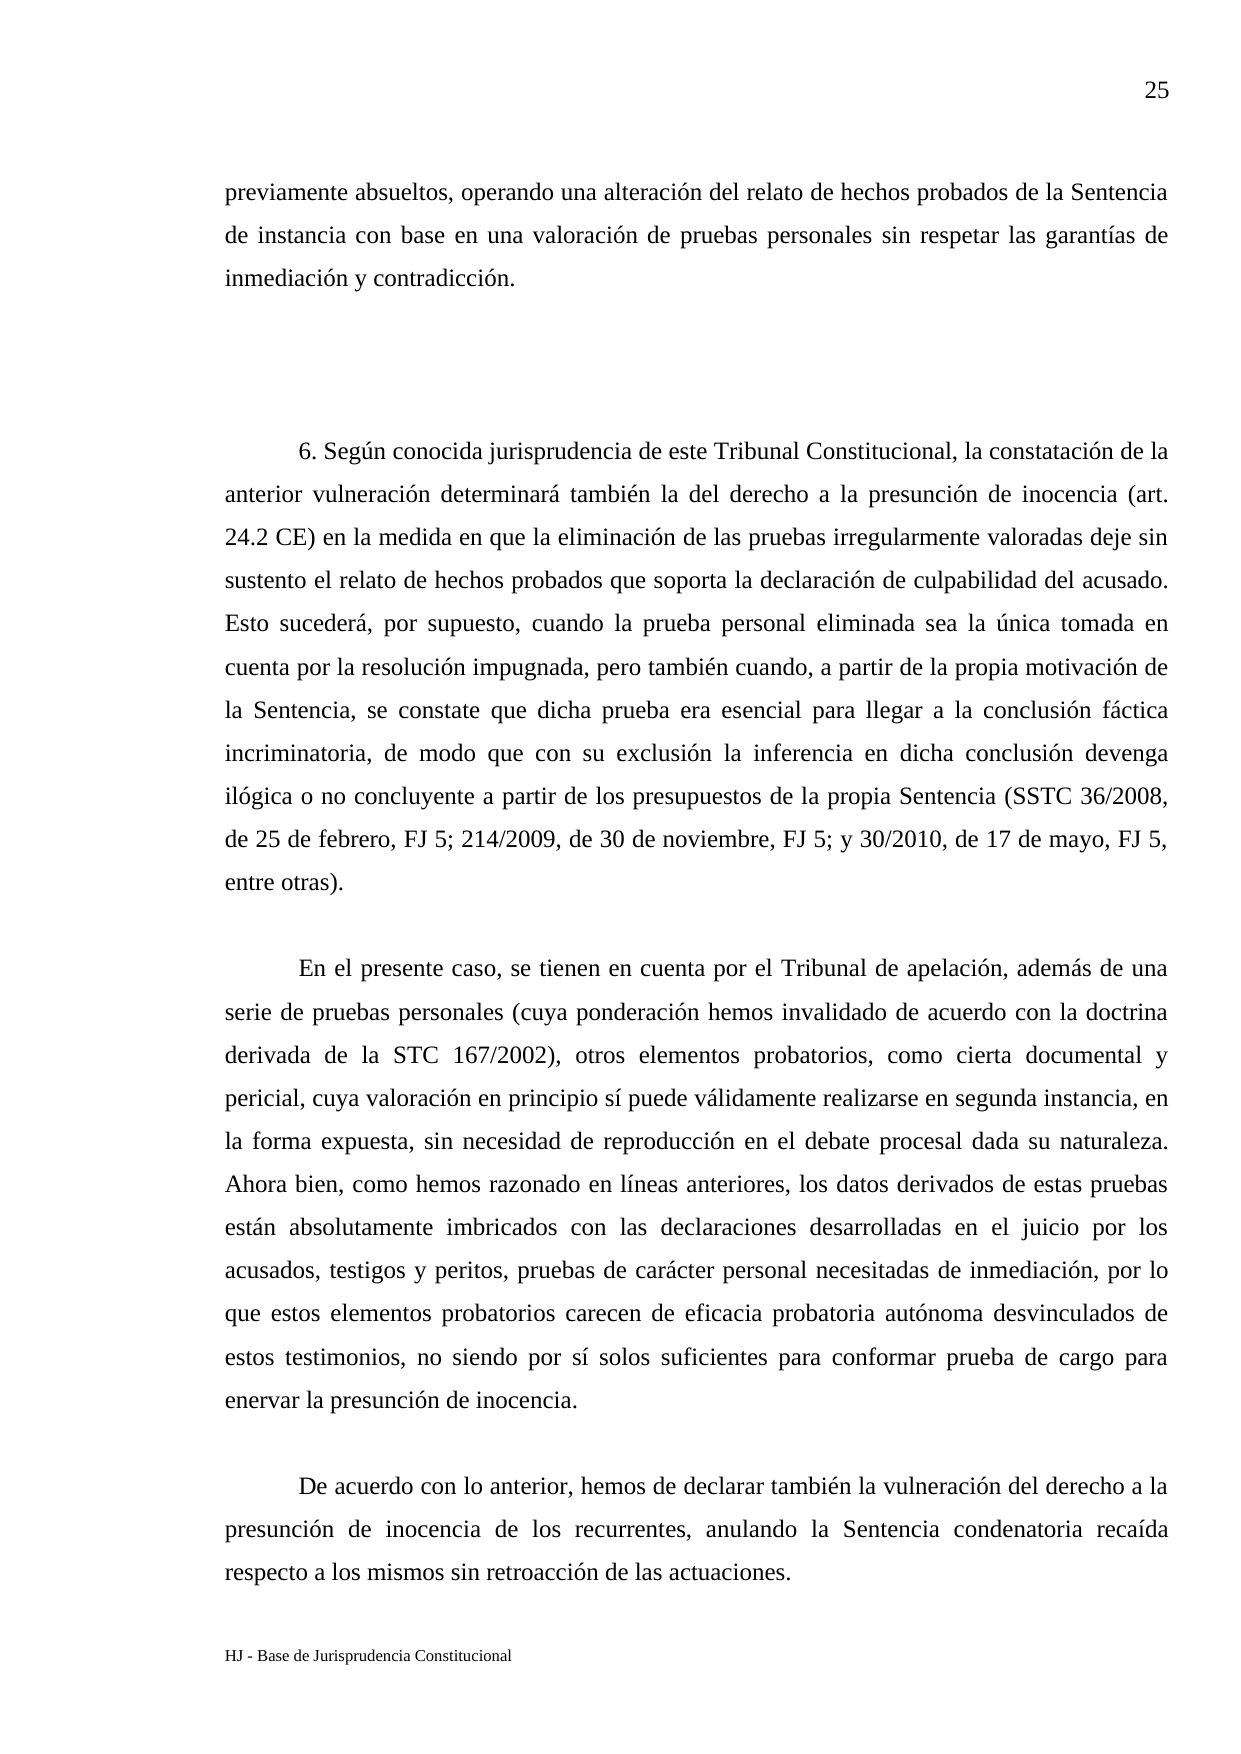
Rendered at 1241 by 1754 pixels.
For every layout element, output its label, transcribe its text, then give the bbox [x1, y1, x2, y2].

text De acuerdo con lo anterior, hemos de declarar también la vulneración del derecho a la presunción de inocencia de los recurrentes, anulando la Sentencia condenatoria recaída respecto a los mismos sin retroacción de las actuaciones. [224, 1471, 1169, 1586]
text En el presente caso, se tienen en cuenta por el Tribunal de apelación, además de una serie de pruebas personales (cuya ponderación hemos invalidado de acuerdo con la doctrina derivada de la STC 167/2002), otros elementos probatorios, como cierta documental y pericial, cuya valoración en principio sí puede válidamente realizarse en segunda instancia, en la forma expuesta, sin necesidad de reproducción en el debate procesal dada su naturaleza. Ahora bien, como hemos razonado en líneas anteriores, los datos derivados de estas pruebas están absolutamente imbricados con las declaraciones desarrolladas en el juicio por los acusados, testigos y peritos, pruebas de carácter personal necesitadas de inmediación, por lo que estos elementos probatorios carecen de eficacia probatoria autónoma desvinculados de estos testimonios, no siendo por sí solos suficientes para conformar prueba de cargo para enervar la presunción de inocencia. [224, 953, 1169, 1413]
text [224, 177, 1169, 292]
text 6. Según conocida jurisprudencia de este Tribunal Constitucional, la constatación de la anterior vulneración determinará también la del derecho a la presunción de inocencia (art. 24.2 CE) en la medida en que la eliminación de las pruebas irregularmente valoradas deje sin sustento el relato de hechos probados que soporta la declaración de culpabilidad del acusado. Esto sucederá, por supuesto, cuando la prueba personal eliminada sea la única tomada en cuenta por la resolución impugnada, pero también cuando, a partir de la propia motivación de la Sentencia, se constate que dicha prueba era esencial para llegar a la conclusión fáctica incriminatoria, de modo que con su exclusión la inferencia en dicha conclusión devenga ilógica o no concluyente a partir de los presupuestos de la propia Sentencia (SSTC 36/2008, de 25 de febrero, FJ 5; 214/2009, de 30 de noviembre, FJ 5; y 30/2010, de 17 de mayo, FJ 5, entre otras). [224, 436, 1169, 896]
